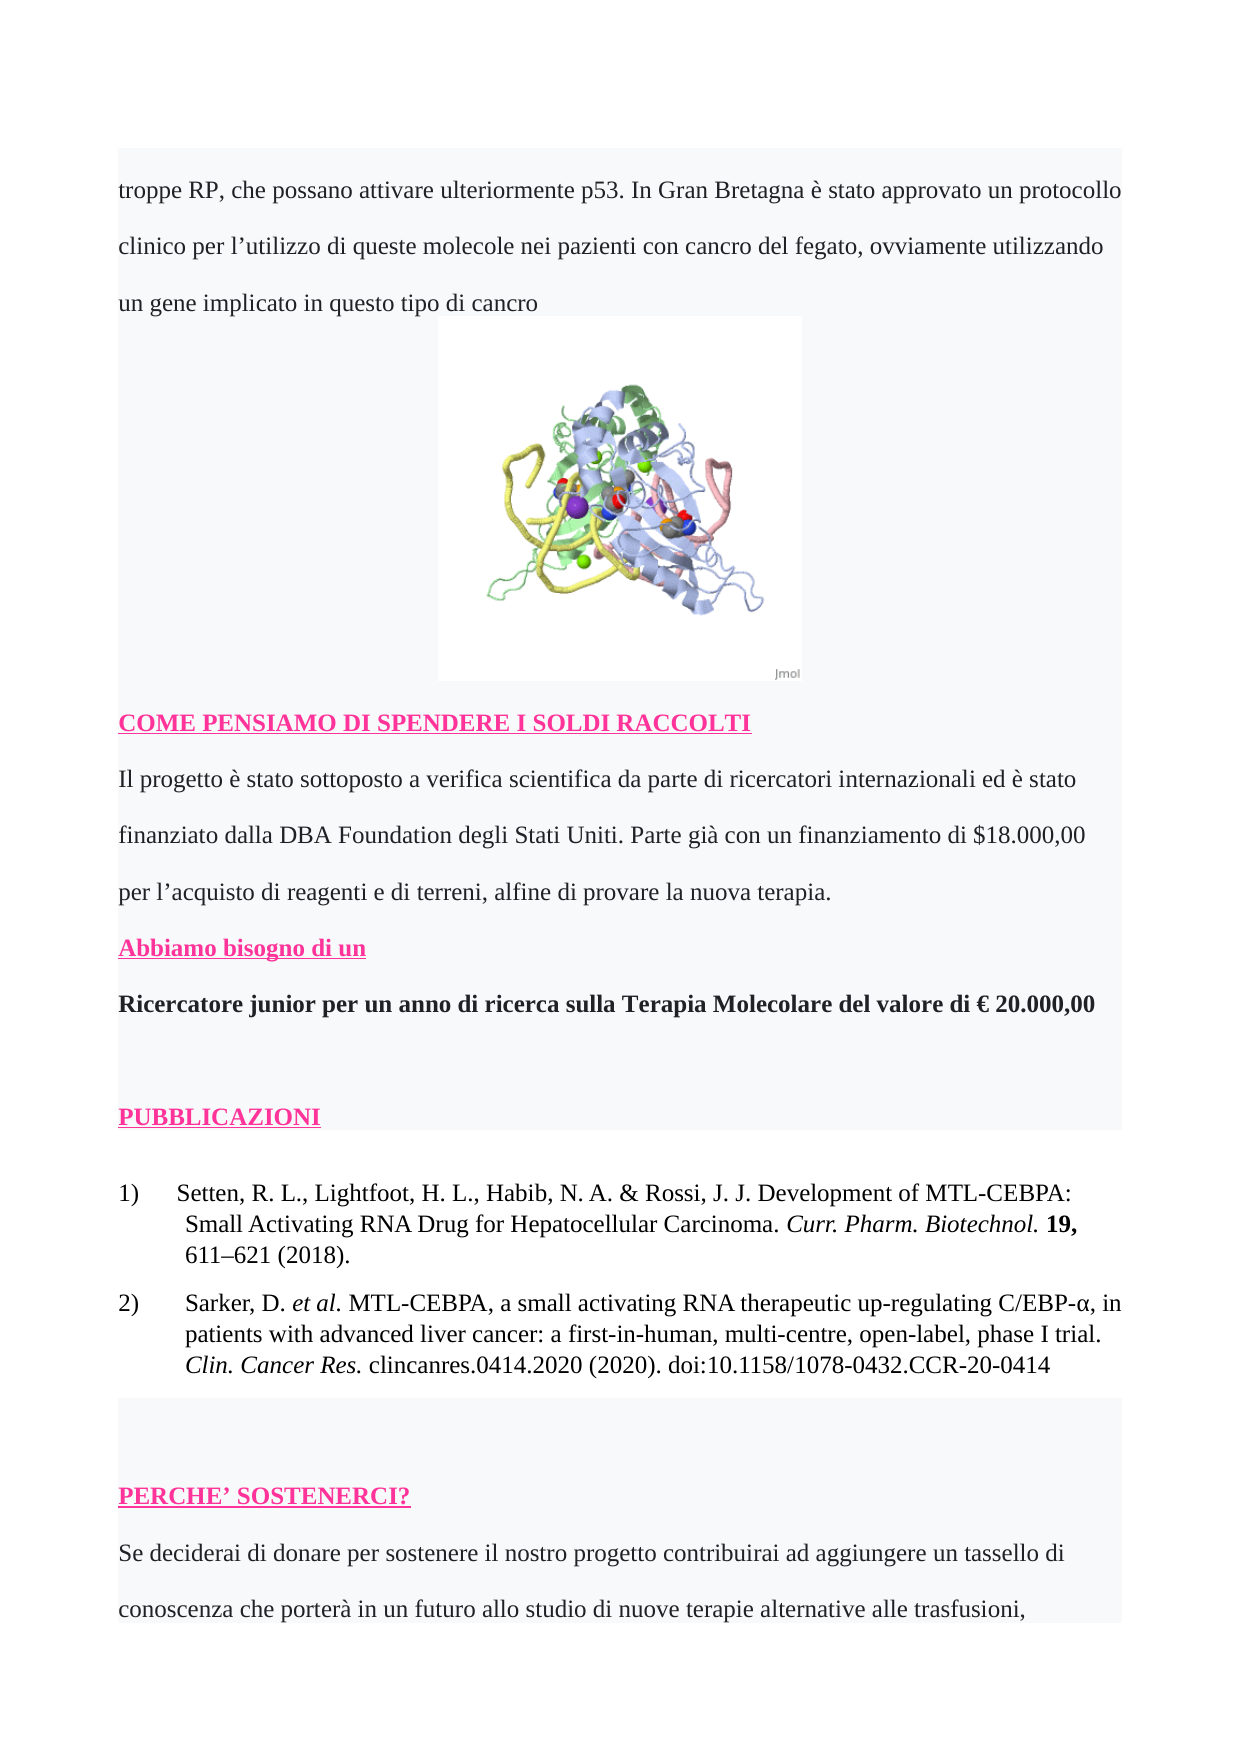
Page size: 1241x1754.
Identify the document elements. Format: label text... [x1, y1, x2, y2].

text PUBBLICAZIONI [118, 1074, 1122, 1130]
text Il progetto è stato sottoposto a verifica scientifica da parte di ricercatori internazionali ed è stato finanziato dalla DBA Foundation degli Stati Uniti. Parte già con un finanziamento di $18.000,00 per l’acquisto di reagenti e di terreni, alfine di provare la nuova terapia. [118, 737, 1122, 905]
text COME PENSIAMO DI SPENDERE I SOLDI RACCOLTI [118, 680, 1122, 737]
text PERCHE’ SOSTENERCI? [118, 1454, 1122, 1510]
text Abbiamo bisogno di un [118, 905, 1122, 962]
text 2) Sarker, D. et al. MTL-CEBPA, a small activating RNA therapeutic up-regulating C/EBP-α, in patients with advanced liver cancer: a first-in-human, multi-centre, open-label, phase I trial. Clin. Cancer Res. clincanres.0414.2020 (2020). doi:10.1158/1078-0432.CCR-20-0414 [118, 1288, 1122, 1379]
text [118, 148, 1122, 316]
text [118, 1510, 1122, 1623]
text Ricercatore junior per un anno di ricerca sulla Terapia Molecolare del valore di € 20.000,00 [118, 962, 1122, 1018]
picture [438, 316, 803, 681]
text 1) Setten, R. L., Lightfoot, H. L., Habib, N. A. & Rossi, J. J. Development of MTL-CEBPA: Small Activating RNA Drug for Hepatocellular Carcinoma. Curr. Pharm. Biotechnol. 19, 611–621 (2018). [118, 1178, 1122, 1269]
